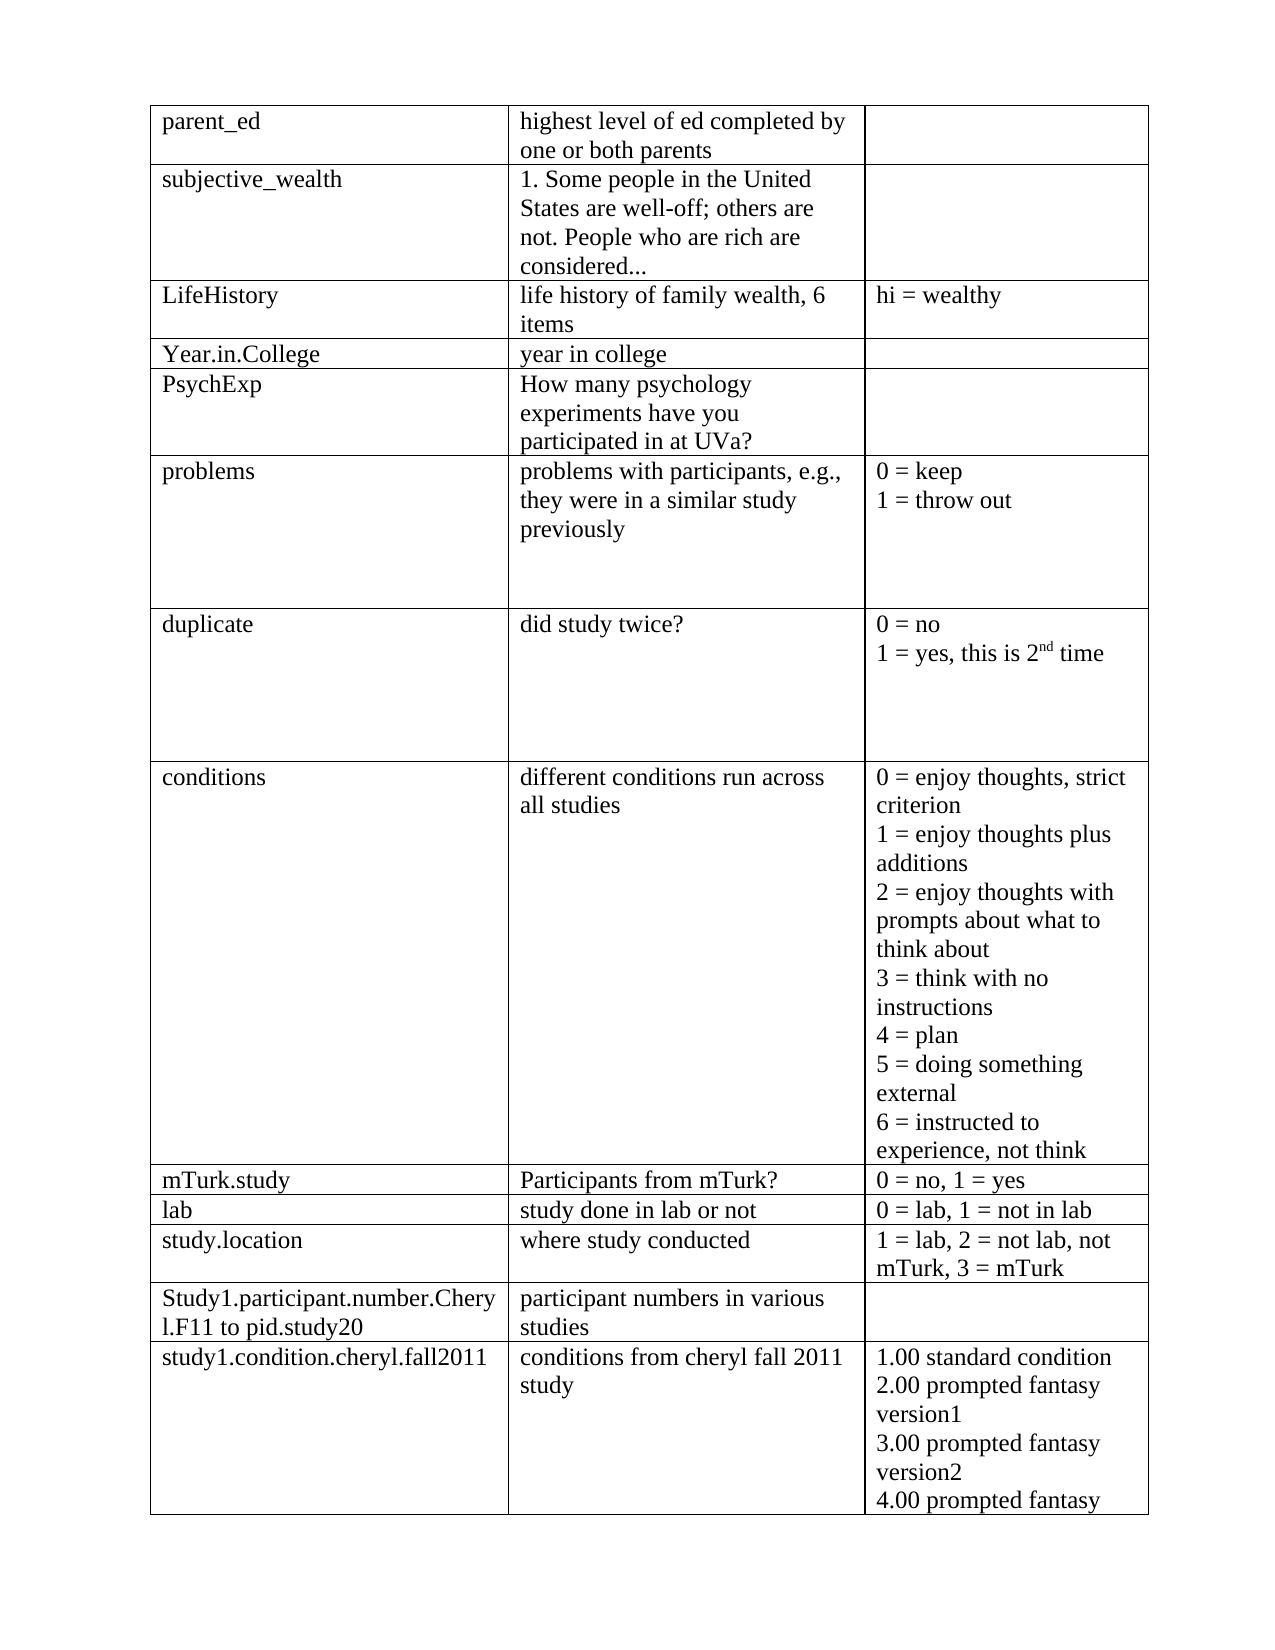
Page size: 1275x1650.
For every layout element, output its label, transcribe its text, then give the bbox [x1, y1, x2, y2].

table_cell 0 = lab, 1 = not in lab [866, 1195, 1148, 1224]
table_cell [151, 1342, 508, 1514]
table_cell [866, 1342, 1148, 1514]
table_cell LifeHistory [151, 281, 508, 338]
table_cell where study conducted [509, 1225, 864, 1282]
table_cell hi = wealthy [866, 281, 1148, 338]
table_cell Study1.participant.number.Cheryl.F11 to pid.study20 [151, 1283, 508, 1341]
table_cell year in college [509, 339, 864, 368]
table_cell problems with participants, e.g., they were in a similar study previously [509, 456, 864, 608]
table_cell highest level of ed completed by one or both parents [509, 106, 864, 163]
table_cell [866, 1283, 1148, 1341]
table_cell PsychExp [151, 369, 508, 455]
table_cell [509, 1342, 864, 1514]
table_cell problems [151, 456, 508, 608]
table_cell [866, 106, 1148, 163]
table_cell conditions [151, 762, 508, 1164]
table_cell Year.in.College [151, 339, 508, 368]
table_cell 1 = lab, 2 = not lab, not mTurk, 3 = mTurk [866, 1225, 1148, 1282]
table_cell 0 = no, 1 = yes [866, 1165, 1148, 1194]
table_cell [866, 165, 1148, 279]
table_cell life history of family wealth, 6 items [509, 281, 864, 338]
table_cell lab [151, 1195, 508, 1224]
table_cell How many psychology experiments have you participated in at UVa? [509, 369, 864, 455]
table_cell did study twice? [509, 609, 864, 761]
table_cell Participants from mTurk? [509, 1165, 864, 1194]
table_cell study done in lab or not [509, 1195, 864, 1224]
table_cell 0 = keep 1 = throw out [866, 456, 1148, 608]
table_cell 1. Some people in the United States are well-off; others are not. People who are rich are considered... [509, 165, 864, 279]
table_cell study.location [151, 1225, 508, 1282]
table_cell [866, 339, 1148, 368]
table_cell different conditions run across all studies [509, 762, 864, 1164]
table_cell duplicate [151, 609, 508, 761]
table_cell 0 = enjoy thoughts, strict criterion 1 = enjoy thoughts plus additions 2 = enjoy thoughts with prompts about what to think about 3 = think with no instructions 4 = plan 5 = doing something external 6 = instructed to experience, not think [866, 762, 1148, 1164]
table_cell subjective_wealth [151, 165, 508, 279]
table_cell mTurk.study [151, 1165, 508, 1194]
table_cell [866, 369, 1148, 455]
table_cell 0 = no 1 = yes, this is 2nd time [866, 609, 1148, 761]
table_cell parent_ed [151, 106, 508, 163]
table_cell participant numbers in various studies [509, 1283, 864, 1341]
